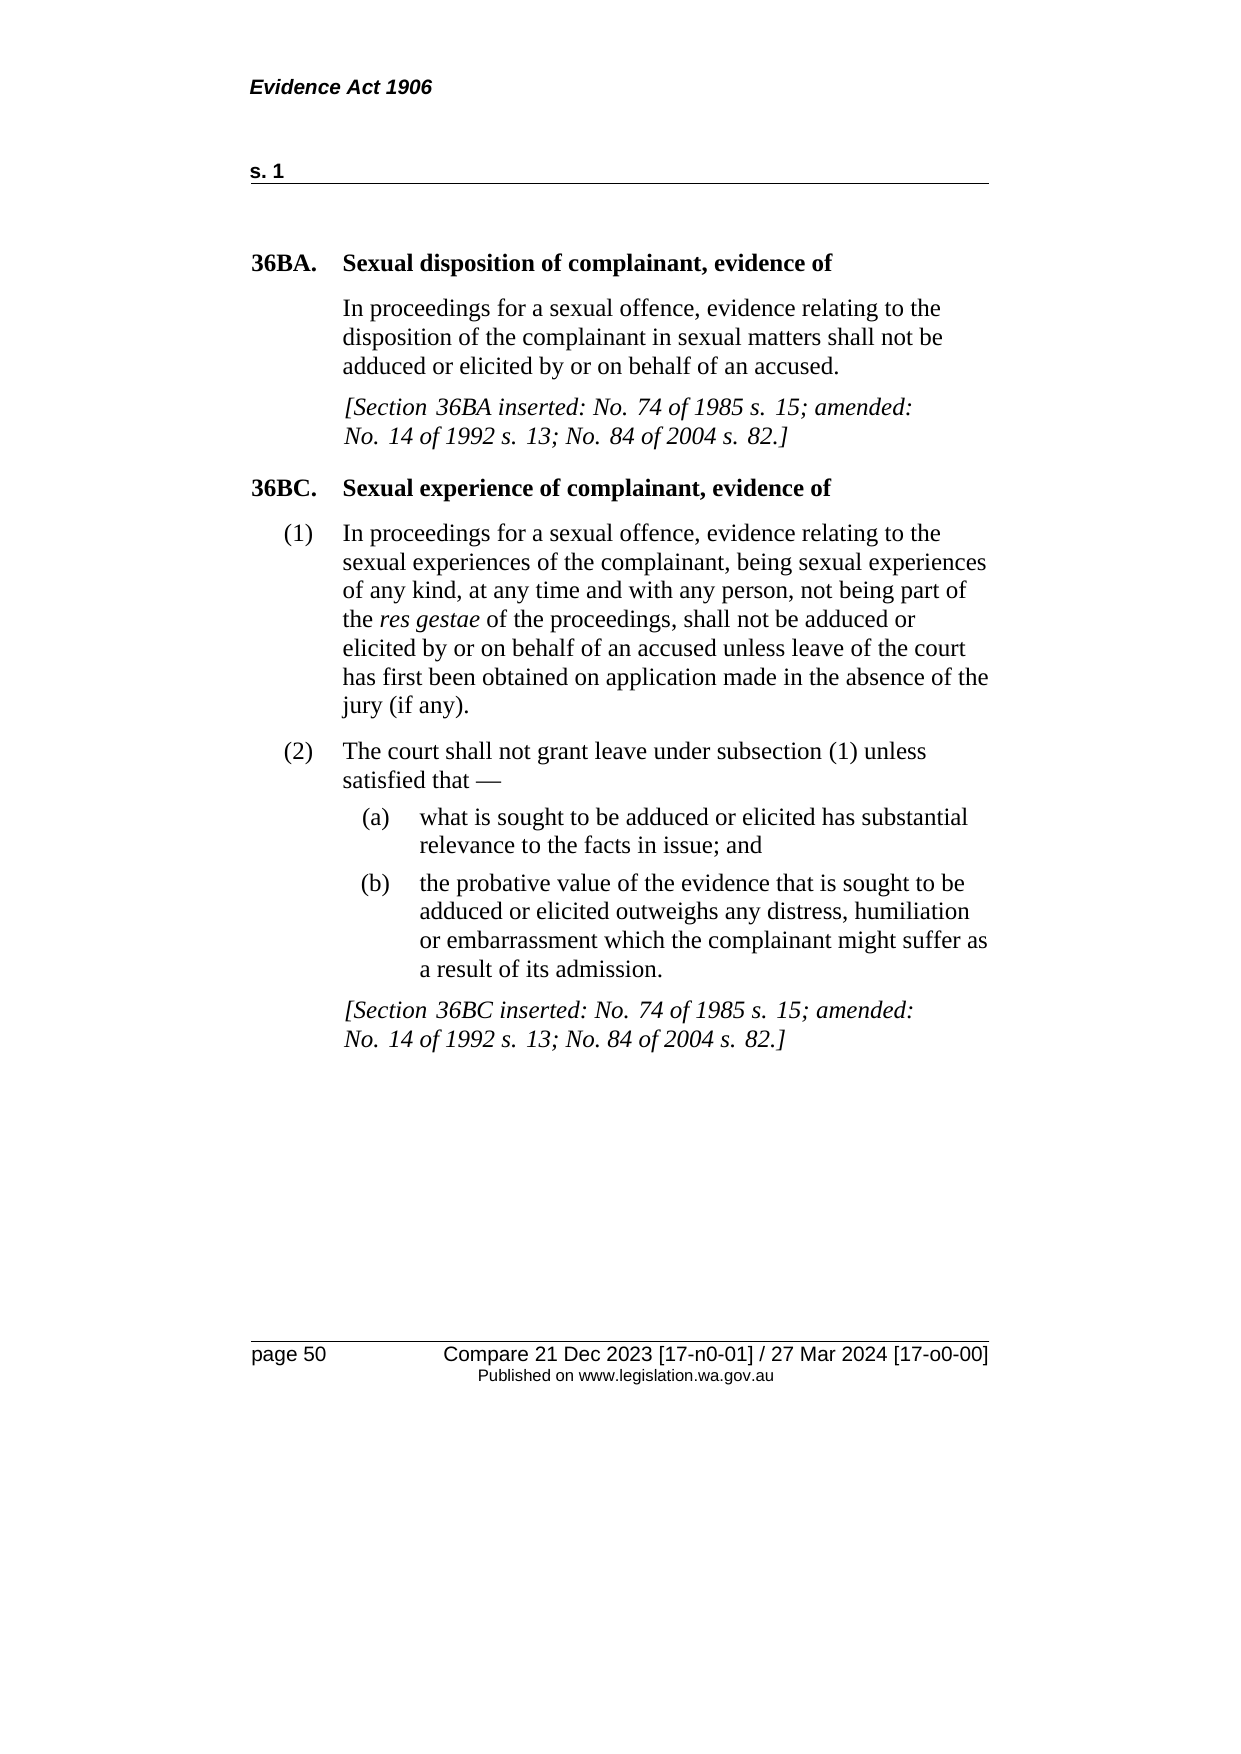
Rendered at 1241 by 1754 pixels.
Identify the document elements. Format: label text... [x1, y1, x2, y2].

text [Section 36BA inserted: No. 74 of 1985 s. 15; amended: No. 14 of 1992 s. 13; No. 84 of 2004 s. 82.] [251, 392, 989, 450]
text (b) the probative value of the evidence that is sought to be adduced or elicited outweighs any distress, humiliation or embarrassment which the complainant might suffer as a result of its admission. [251, 868, 989, 983]
text [Section 36BC inserted: No. 74 of 1985 s. 15; amended: No. 14 of 1992 s. 13; No. 84 of 2004 s. 82.] [251, 995, 989, 1053]
subtitle 36BA. Sexual disposition of complainant, evidence of [251, 248, 989, 277]
text (a) what is sought to be adduced or elicited has substantial relevance to the facts in issue; and [251, 802, 989, 859]
text (1) In proceedings for a sexual offence, evidence relating to the sexual experiences of the complainant, being sexual experiences of any kind, at any time and with any person, not being part of the res gestae of the proceedings, shall not be adduced or elicited by or on behalf of an accused unless leave of the court has first been obtained on application made in the absence of the jury (if any). [251, 518, 989, 719]
text In proceedings for a sexual offence, evidence relating to the disposition of the complainant in sexual matters shall not be adduced or elicited by or on behalf of an accused. [251, 293, 989, 380]
subtitle 36BC. Sexual experience of complainant, evidence of [251, 473, 989, 501]
text (2) The court shall not grant leave under subsection (1) unless satisfied that — [251, 736, 989, 793]
